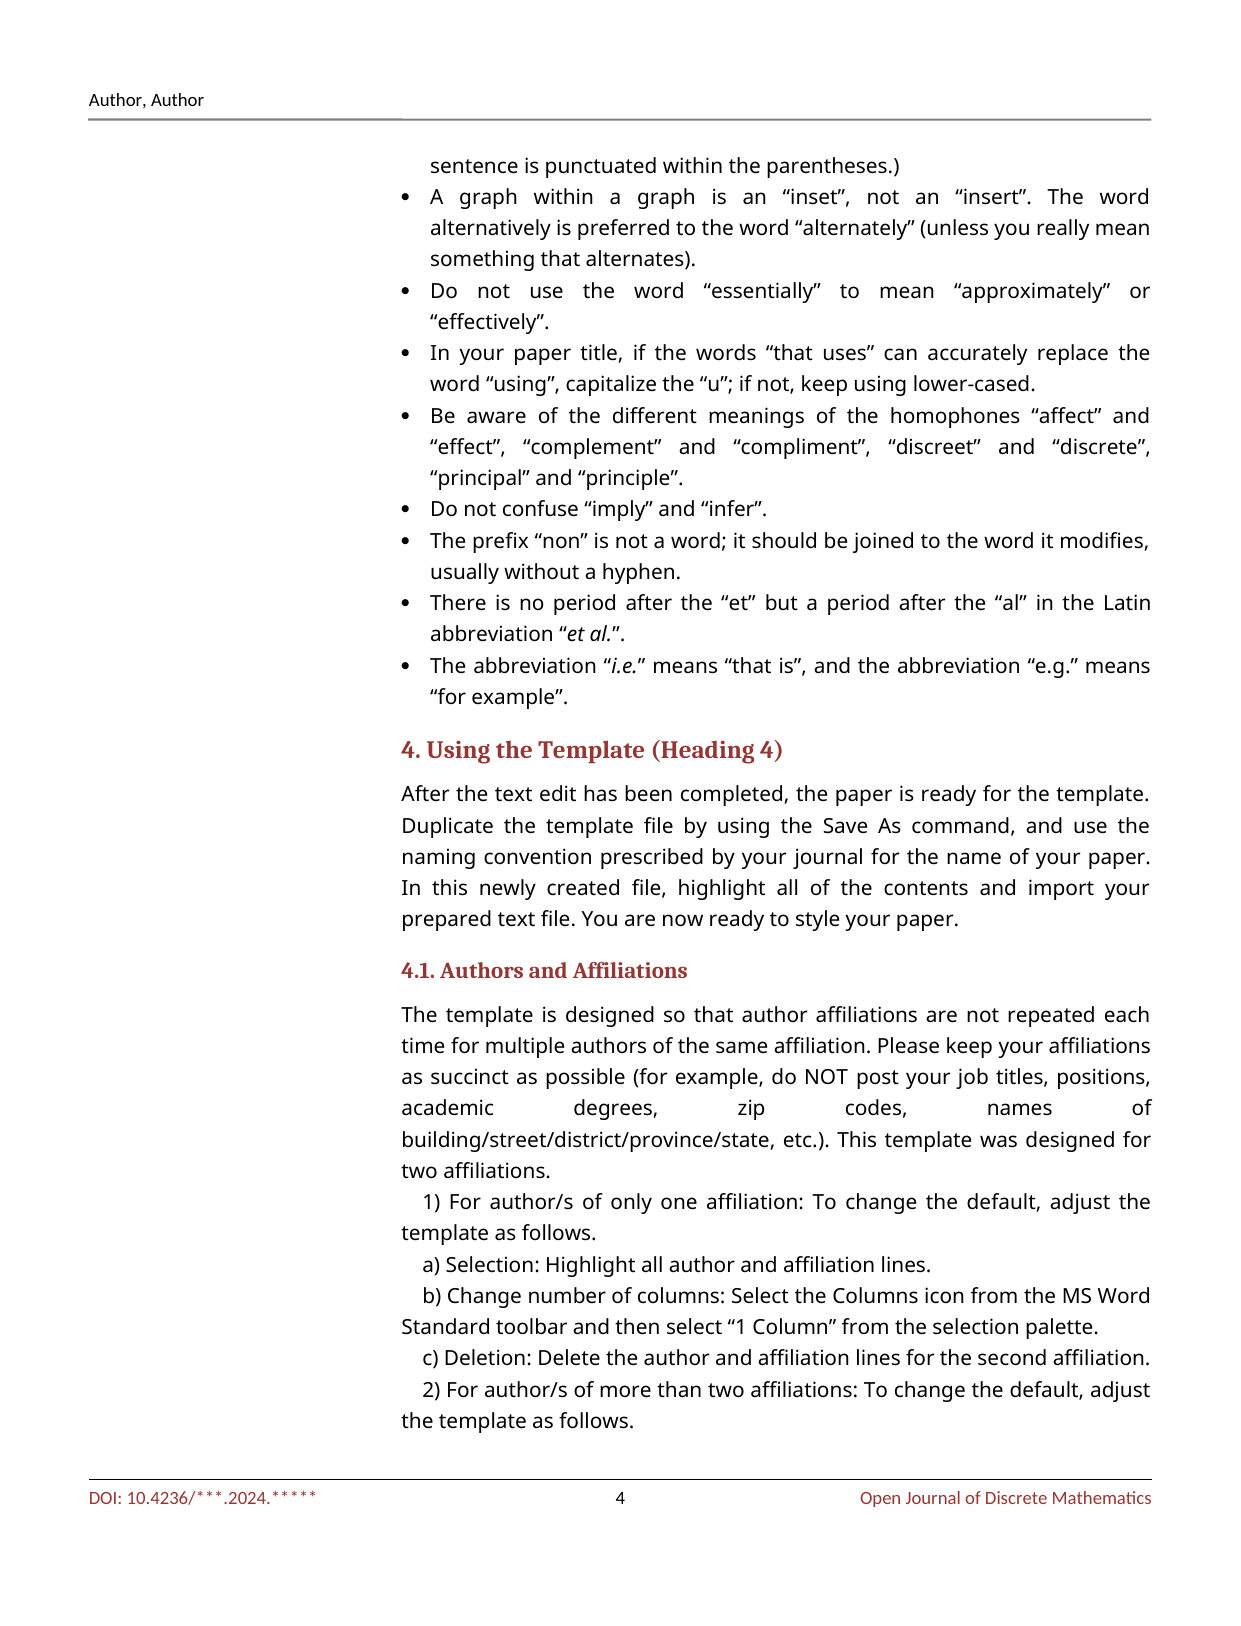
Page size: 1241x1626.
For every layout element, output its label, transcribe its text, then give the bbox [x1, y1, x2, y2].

text b) Change number of columns: Select the Columns icon from the MS Word Standard toolbar and then select “1 Column” from the selection palette. [401, 1278, 1152, 1341]
text 4. Using the Template (Heading 4) [401, 736, 1152, 764]
text After the text edit has been completed, the paper is ready for the template. Duplicate the template file by using the Save As command, and use the naming convention prescribed by your journal for the name of your paper. In this newly created file, highlight all of the contents and import your prepared text file. You are now ready to style your paper. [401, 777, 1152, 933]
text 2) For author/s of more than two affiliations: To change the default, adjust the template as follows. [401, 1372, 1152, 1434]
list There is no period after the “et” but a period after the “al” in the Latin abbreviation “et al.”. [402, 586, 1152, 648]
text c) Deletion: Delete the author and affiliation lines for the second affiliation. [401, 1341, 1152, 1372]
list The prefix “non” is not a word; it should be joined to the word it modifies, usually without a hyphen. [402, 523, 1152, 586]
list Be aware of the different meanings of the homophones “affect” and “effect”, “complement” and “compliment”, “discreet” and “discrete”, “principal” and “principle”. [402, 398, 1152, 492]
list A graph within a graph is an “inset”, not an “insert”. The word alternatively is preferred to the word “alternately” (unless you really mean something that alternates). [402, 179, 1152, 273]
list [402, 148, 1152, 179]
text The template is designed so that author affiliations are not repeated each time for multiple authors of the same affiliation. Please keep your affiliations as succinct as possible (for example, do NOT post your job titles, positions, academic degrees, zip codes, names of building/street/district/province/state, etc.). This template was designed for two affiliations. [401, 997, 1152, 1184]
list In your paper title, if the words “that uses” can accurately replace the word “using”, capitalize the “u”; if not, keep using lower-cased. [402, 336, 1152, 398]
text a) Selection: Highlight all author and affiliation lines. [401, 1247, 1152, 1278]
text 1) For author/s of only one affiliation: To change the default, adjust the template as follows. [401, 1184, 1152, 1247]
list Do not use the word “essentially” to mean “approximately” or “effectively”. [402, 273, 1152, 336]
list Do not confuse “imply” and “infer”. [402, 492, 1152, 523]
text 4.1. Authors and Affiliations [401, 958, 1152, 984]
list The abbreviation “i.e.” means “that is”, and the abbreviation “e.g.” means “for example”. [402, 648, 1152, 711]
